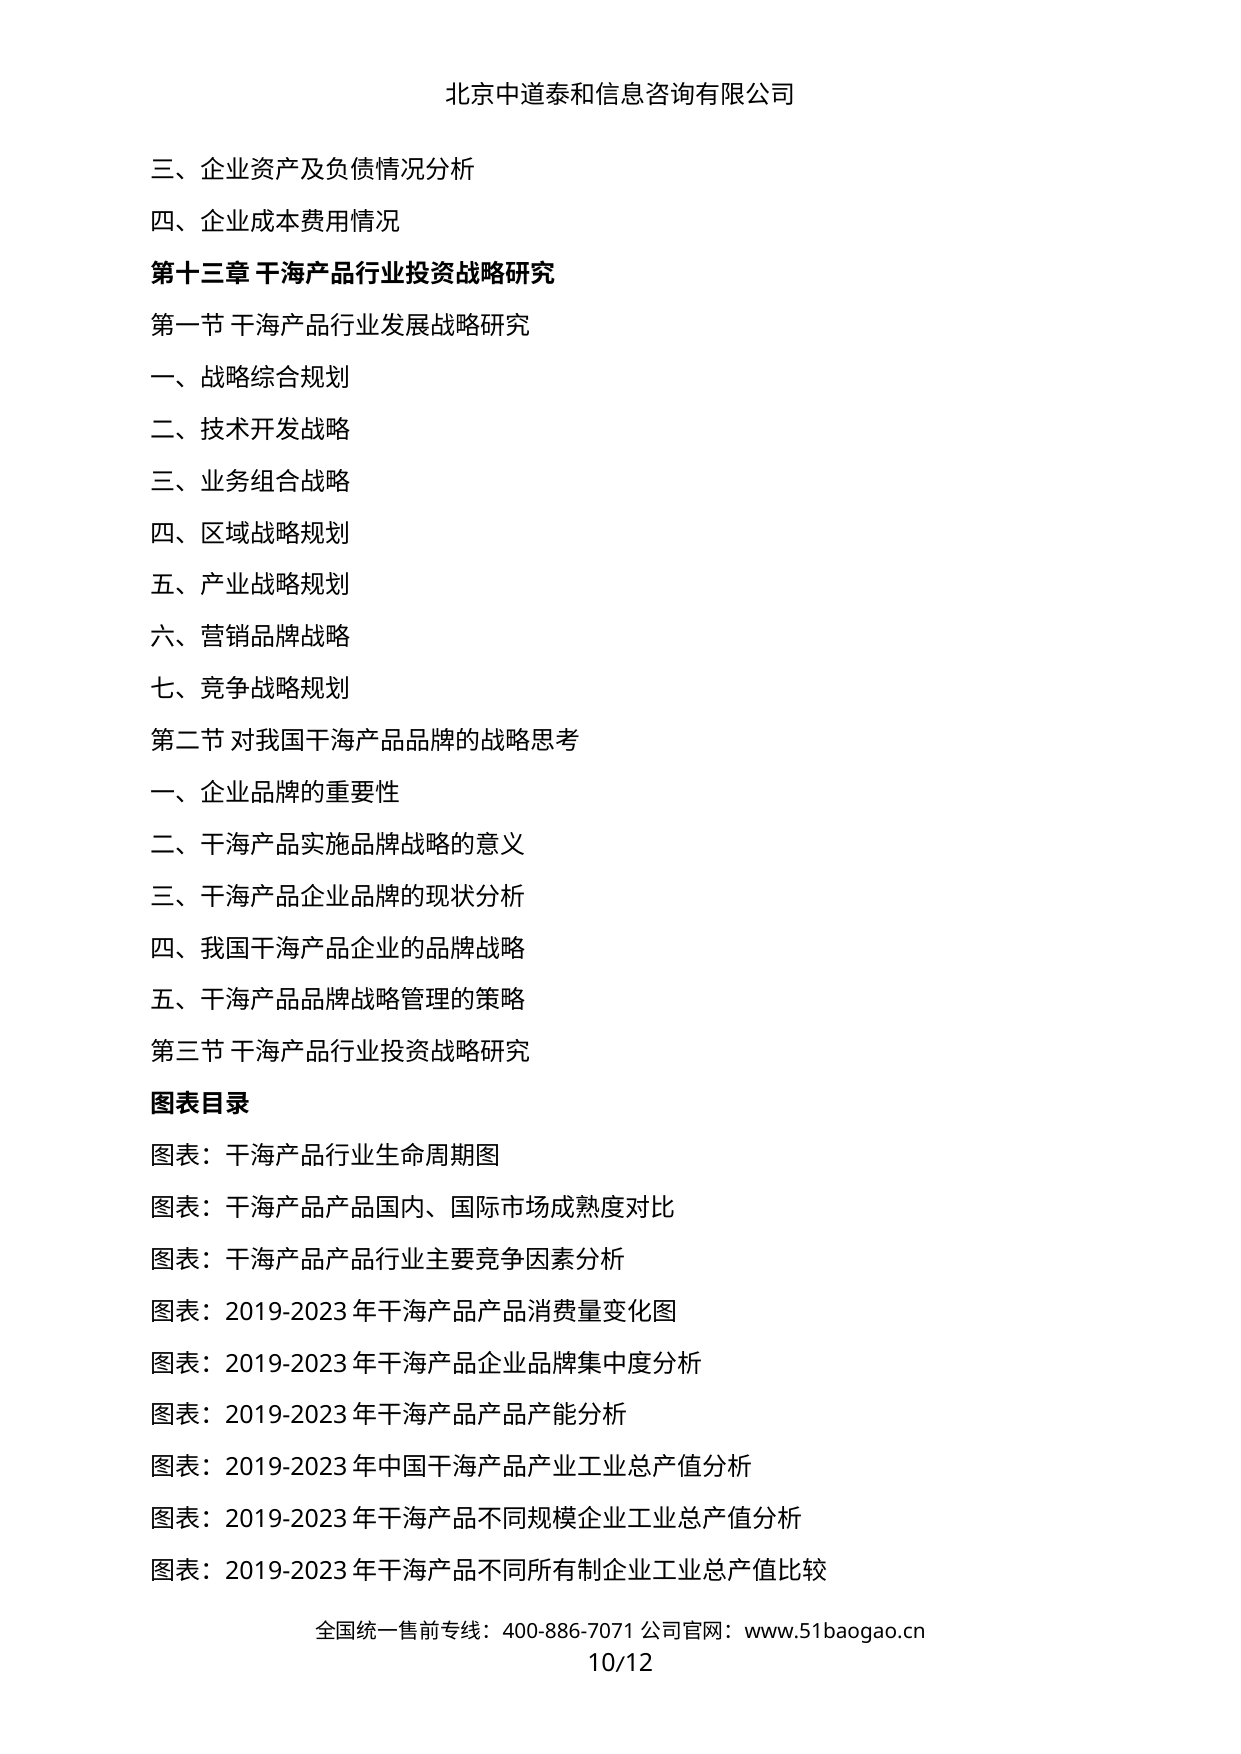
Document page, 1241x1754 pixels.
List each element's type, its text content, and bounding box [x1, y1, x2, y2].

text 四、我国干海产品企业的品牌战略 [150, 928, 1090, 964]
text 五、干海产品品牌战略管理的策略 [150, 980, 1090, 1016]
text 一、企业品牌的重要性 [150, 772, 1090, 809]
text 图表：干海产品产品国内、国际市场成熟度对比 [150, 1187, 1090, 1224]
text 二、技术开发战略 [150, 409, 1090, 446]
text 第三节 干海产品行业投资战略研究 [150, 1032, 1090, 1068]
text 二、干海产品实施品牌战略的意义 [150, 824, 1090, 861]
text 图表：2019-2023年中国干海产品产业工业总产值分析 [150, 1447, 1090, 1483]
text 图表：2019-2023年干海产品产品消费量变化图 [150, 1291, 1090, 1327]
text 第二节 对我国干海产品品牌的战略思考 [150, 721, 1090, 757]
text 四、区域战略规划 [150, 513, 1090, 549]
text 图表：2019-2023年干海产品产品产能分析 [150, 1395, 1090, 1431]
text 图表：2019-2023年干海产品不同规模企业工业总产值分析 [150, 1499, 1090, 1535]
text 图表目录 [150, 1084, 1090, 1120]
text 图表：干海产品行业生命周期图 [150, 1136, 1090, 1172]
text 第十三章 干海产品行业投资战略研究 [150, 254, 1090, 290]
text 一、战略综合规划 [150, 357, 1090, 394]
text 五、产业战略规划 [150, 565, 1090, 601]
text 图表：2019-2023年干海产品不同所有制企业工业总产值比较 [150, 1551, 1090, 1587]
text 图表：2019-2023年干海产品企业品牌集中度分析 [150, 1343, 1090, 1379]
text 三、业务组合战略 [150, 461, 1090, 497]
text 四、企业成本费用情况 [150, 202, 1090, 238]
text 三、企业资产及负债情况分析 [150, 150, 1090, 186]
text 七、竞争战略规划 [150, 669, 1090, 705]
text 三、干海产品企业品牌的现状分析 [150, 876, 1090, 912]
text 图表：干海产品产品行业主要竞争因素分析 [150, 1239, 1090, 1276]
text 第一节 干海产品行业发展战略研究 [150, 306, 1090, 342]
text 六、营销品牌战略 [150, 617, 1090, 653]
